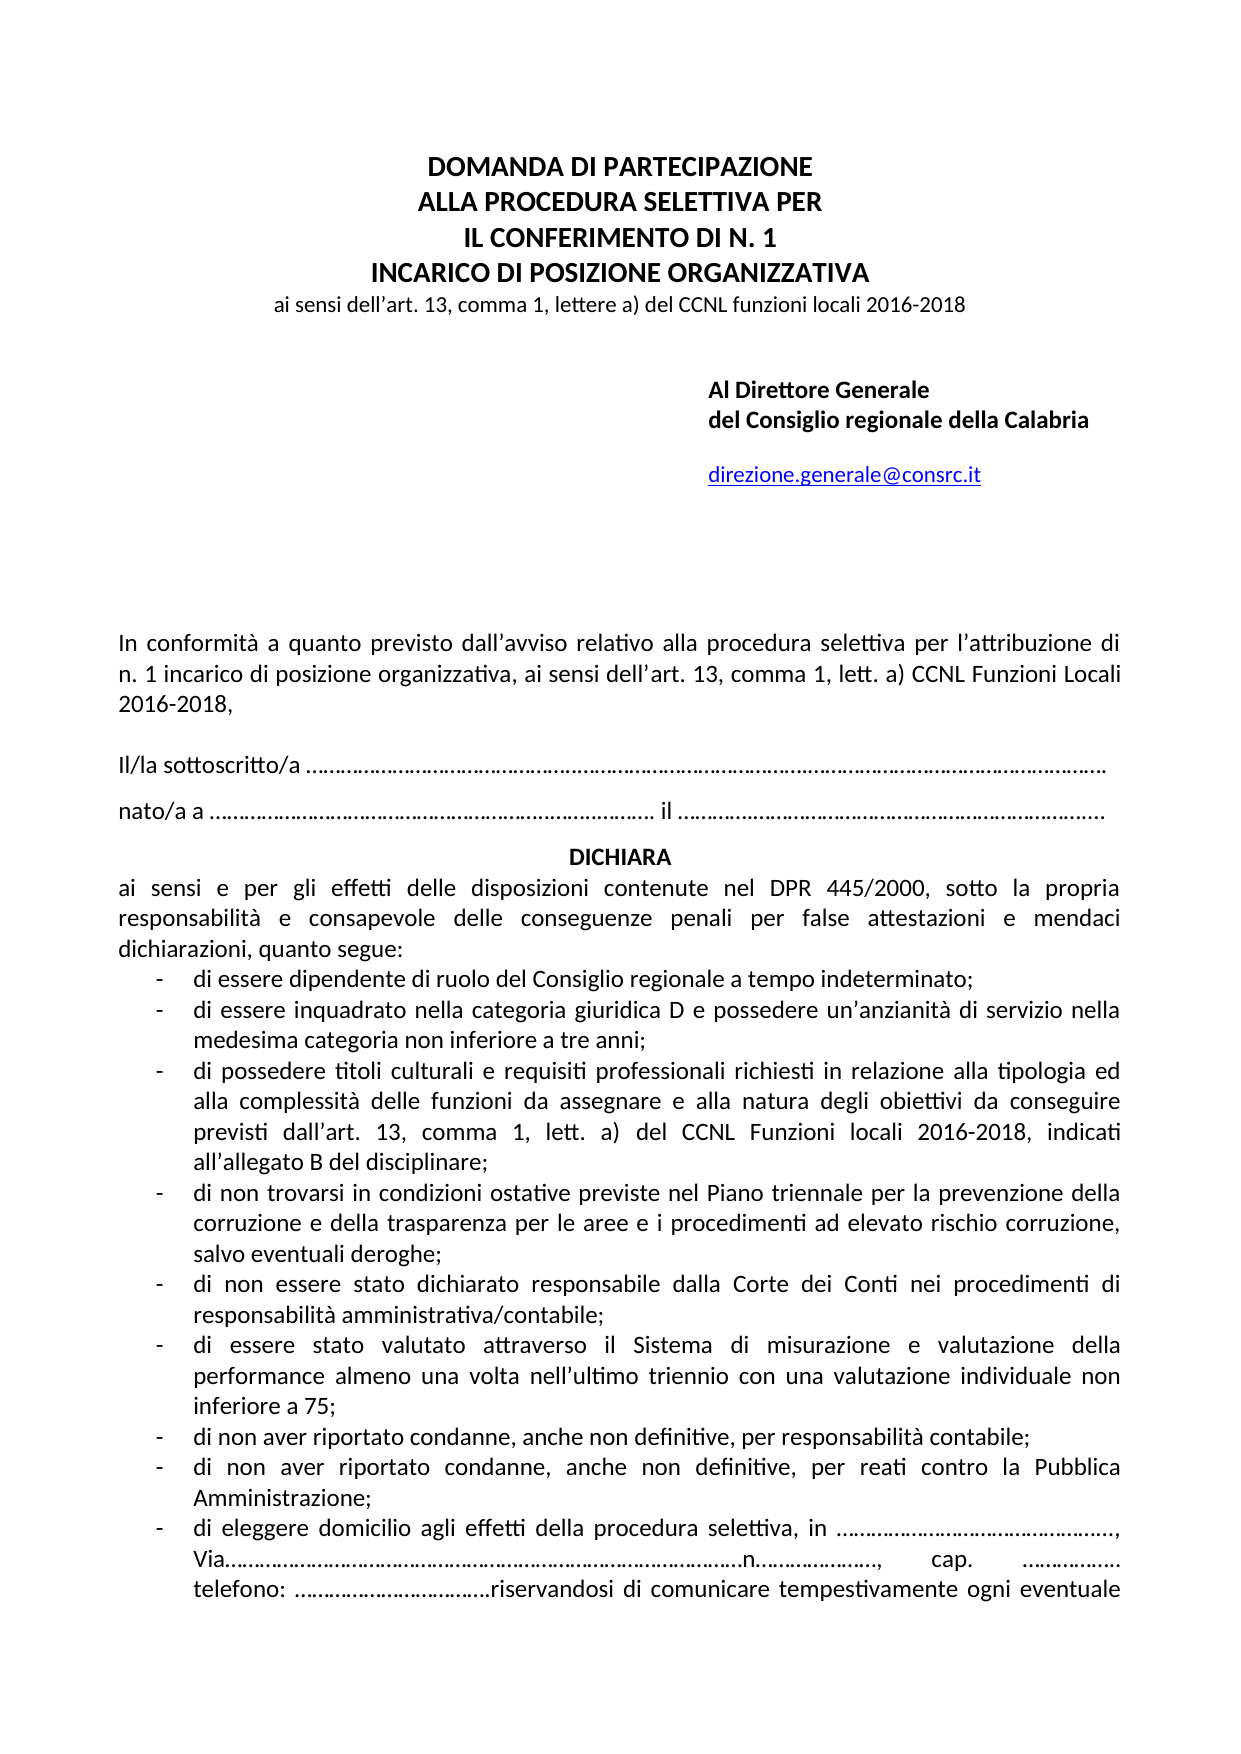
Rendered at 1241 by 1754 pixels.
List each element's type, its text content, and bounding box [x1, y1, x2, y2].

text Al Direttore Generale [708, 374, 1122, 405]
text ai sensi e per gli effetti delle disposizioni contenute nel DPR 445/2000, sotto la propria responsabilità e consapevole delle conseguenze penali per false attestazioni e mendaci dichiarazioni, quanto segue: [118, 872, 1122, 963]
text DICHIARA [118, 841, 1122, 872]
list di essere dipendente di ruolo del Consiglio regionale a tempo indeterminato; [156, 963, 1122, 994]
text ALLA PROCEDURA SELETTIVA PER [118, 183, 1122, 219]
text In conformità a quanto previsto dall’avviso relativo alla procedura selettiva per l’attribuzione di n. 1 incarico di posizione organizzativa, ai sensi dell’art. 13, comma 1, lett. a) CCNL Funzioni Locali 2016-2018, [118, 628, 1122, 719]
list di non aver riportato condanne, anche non definitive, per reati contro la Pubblica Amministrazione; [156, 1452, 1122, 1513]
list di non essere stato dichiarato responsabile dalla Corte dei Conti nei procedimenti di responsabilità amministrativa/contabile; [156, 1268, 1122, 1329]
text direzione.generale@consrc.it [708, 461, 1122, 488]
text ai sensi dell’art. 13, comma 1, lettere a) del CCNL funzioni locali 2016-2018 [118, 290, 1122, 318]
text del Consiglio regionale della Calabria [708, 405, 1122, 435]
text nato/a a …………………………………………………..……..………. il ………….………………………………………………….... [118, 795, 1122, 826]
text IL CONFERIMENTO DI N. 1 [118, 219, 1122, 254]
list di possedere titoli culturali e requisiti professionali richiesti in relazione alla tipologia ed alla complessità delle funzioni da assegnare e alla natura degli obiettivi da conseguire previsti dall’art. 13, comma 1, lett. a) del CCNL Funzioni locali 2016-2018, indicati all’allegato B del disciplinare; [156, 1055, 1122, 1177]
text INCARICO DI POSIZIONE ORGANIZZATIVA [118, 254, 1122, 290]
list di essere stato valutato attraverso il Sistema di misurazione e valutazione della performance almeno una volta nell’ultimo triennio con una valutazione individuale non inferiore a 75; [156, 1329, 1122, 1421]
list di non aver riportato condanne, anche non definitive, per responsabilità contabile; [156, 1421, 1122, 1452]
list di essere inquadrato nella categoria giuridica D e possedere un’anzianità di servizio nella medesima categoria non inferiore a tre anni; [156, 994, 1122, 1055]
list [156, 1513, 1122, 1604]
text DOMANDA DI PARTECIPAZIONE [118, 148, 1122, 183]
list di non trovarsi in condizioni ostative previste nel Piano triennale per la prevenzione della corruzione e della trasparenza per le aree e i procedimenti ad elevato rischio corruzione, salvo eventuali deroghe; [156, 1177, 1122, 1268]
text Il/la sottoscritto/a ………………………………………..………………………………….……………………………………………. [118, 750, 1122, 780]
